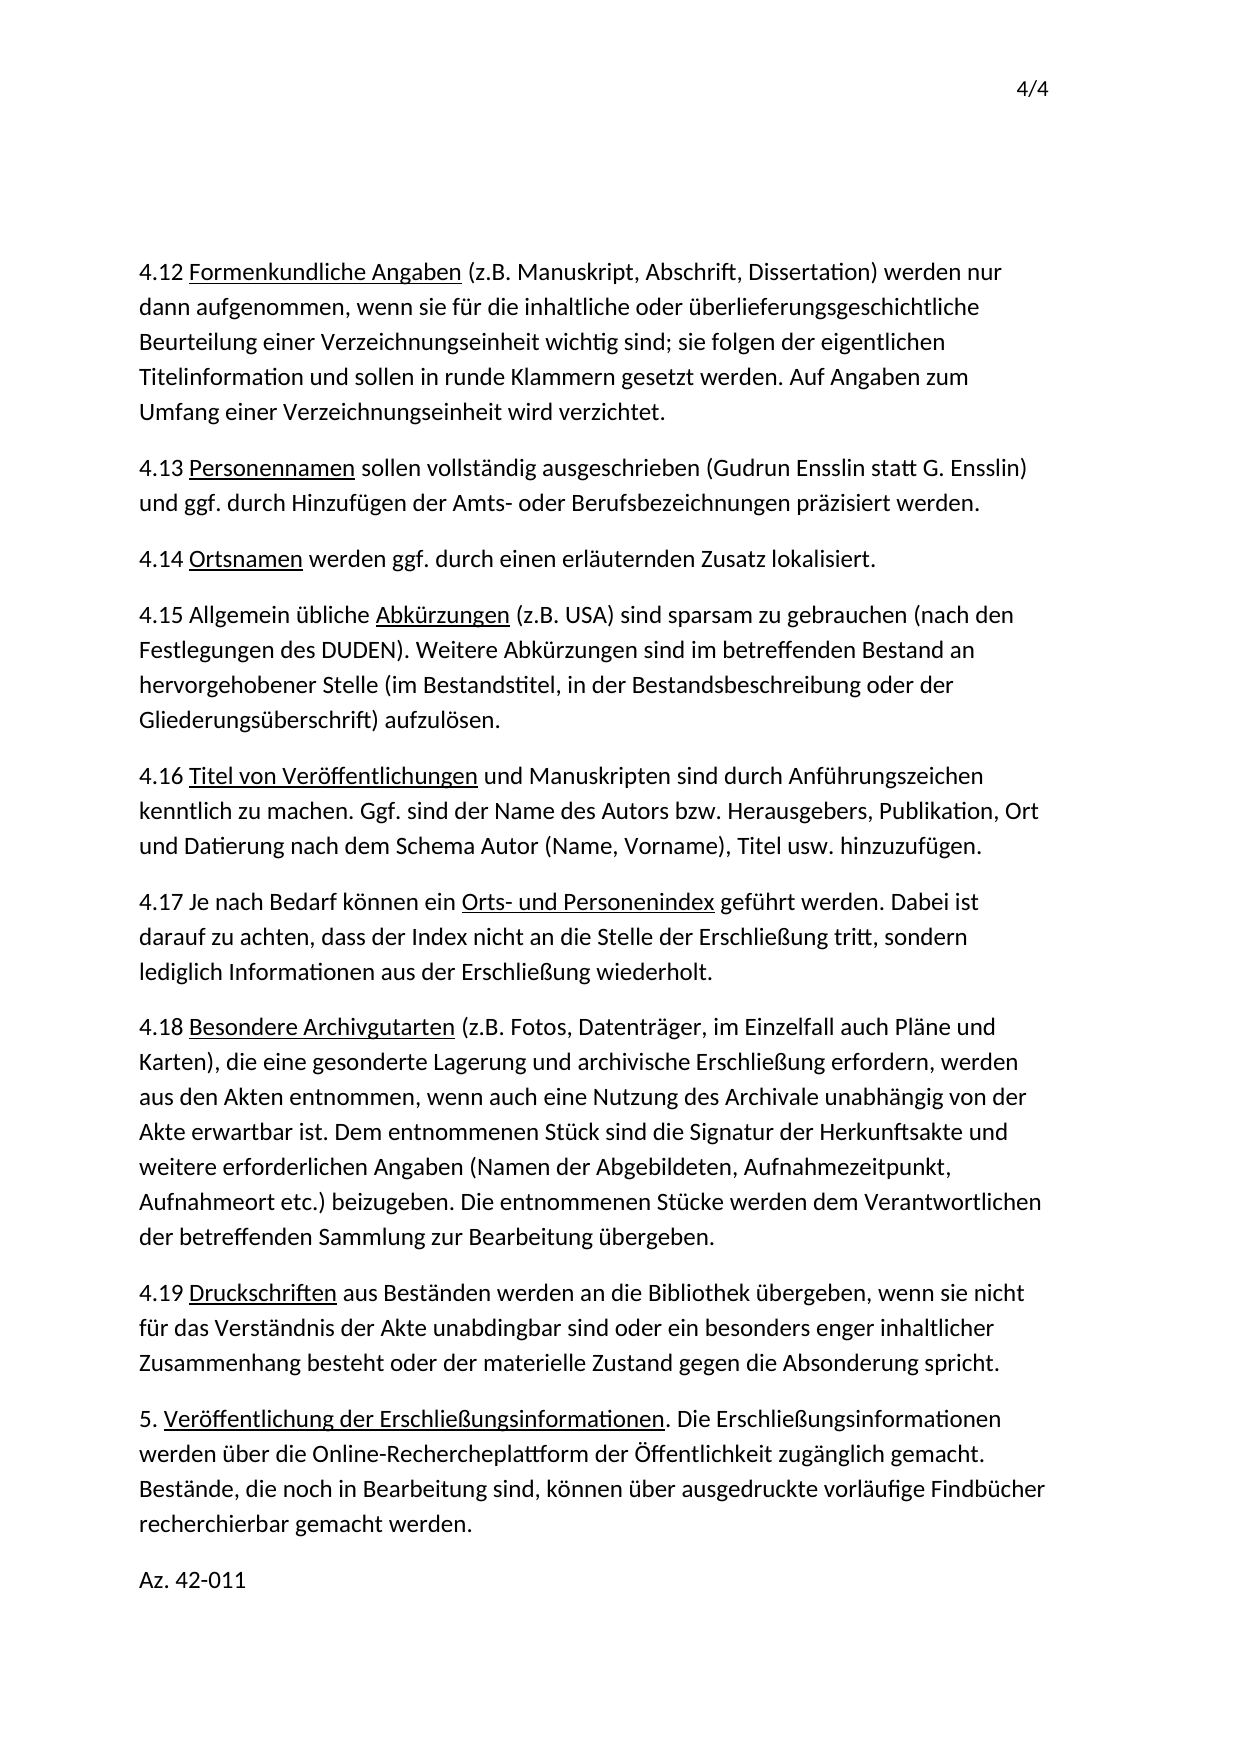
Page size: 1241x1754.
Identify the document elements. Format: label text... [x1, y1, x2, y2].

text 5. Veröffentlichung der Erschließungsinformationen. Die Erschließungsinformationen werden über die Online-Rechercheplattform der Öffentlichkeit zugänglich gemacht. Bestände, die noch in Bearbeitung sind, können über ausgedruckte vorläufige Findbücher recherchierbar gemacht werden. [139, 1403, 1048, 1539]
text 4.12 Formenkundliche Angaben (z.B. Manuskript, Abschrift, Dissertation) werden nur dann aufgenommen, wenn sie für die inhaltliche oder überlieferungsgeschichtliche Beurteilung einer Verzeichnungseinheit wichtig sind; sie folgen der eigentlichen Titelinformation und sollen in runde Klammern gesetzt werden. Auf Angaben zum Umfang einer Verzeichnungseinheit wird verzichtet. [139, 256, 1048, 427]
text Az. 42-011 [139, 1564, 1048, 1594]
text 4.17 Je nach Bedarf können ein Orts- und Personenindex geführt werden. Dabei ist darauf zu achten, dass der Index nicht an die Stelle der Erschließung tritt, sondern lediglich Informationen aus der Erschließung wiederholt. [139, 886, 1048, 986]
text 4.16 Titel von Veröffentlichungen und Manuskripten sind durch Anführungszeichen kenntlich zu machen. Ggf. sind der Name des Autors bzw. Herausgebers, Publikation, Ort und Datierung nach dem Schema Autor (Name, Vorname), Titel usw. hinzuzufügen. [139, 760, 1048, 860]
text 4.19 Druckschriften aus Beständen werden an die Bibliothek übergeben, wenn sie nicht für das Verständnis der Akte unabdingbar sind oder ein besonders enger inhaltlicher Zusammenhang besteht oder der materielle Zustand gegen die Absonderung spricht. [139, 1277, 1048, 1378]
text 4.14 Ortsnamen werden ggf. durch einen erläuternden Zusatz lokalisiert. [139, 543, 1048, 574]
text 4.15 Allgemein übliche Abkürzungen (z.B. USA) sind sparsam zu gebrauchen (nach den Festlegungen des DUDEN). Weitere Abkürzungen sind im betreffenden Bestand an hervorgehobener Stelle (im Bestandstitel, in der Bestandsbeschreibung oder der Gliederungsüberschrift) aufzulösen. [139, 599, 1048, 734]
text 4.18 Besondere Archivgutarten (z.B. Fotos, Datenträger, im Einzelfall auch Pläne und Karten), die eine gesonderte Lagerung und archivische Erschließung erfordern, werden aus den Akten entnommen, wenn auch eine Nutzung des Archivale unabhängig von der Akte erwartbar ist. Dem entnommenen Stück sind die Signatur der Herkunftsakte und weitere erforderlichen Angaben (Namen der Abgebildeten, Aufnahmezeitpunkt, Aufnahmeort etc.) beizugeben. Die entnommenen Stücke werden dem Verantwortlichen der betreffenden Sammlung zur Bearbeitung übergeben. [139, 1011, 1048, 1252]
text 4.13 Personennamen sollen vollständig ausgeschrieben (Gudrun Ensslin statt G. Ensslin) und ggf. durch Hinzufügen der Amts- oder Berufsbezeichnungen präzisiert werden. [139, 452, 1048, 518]
